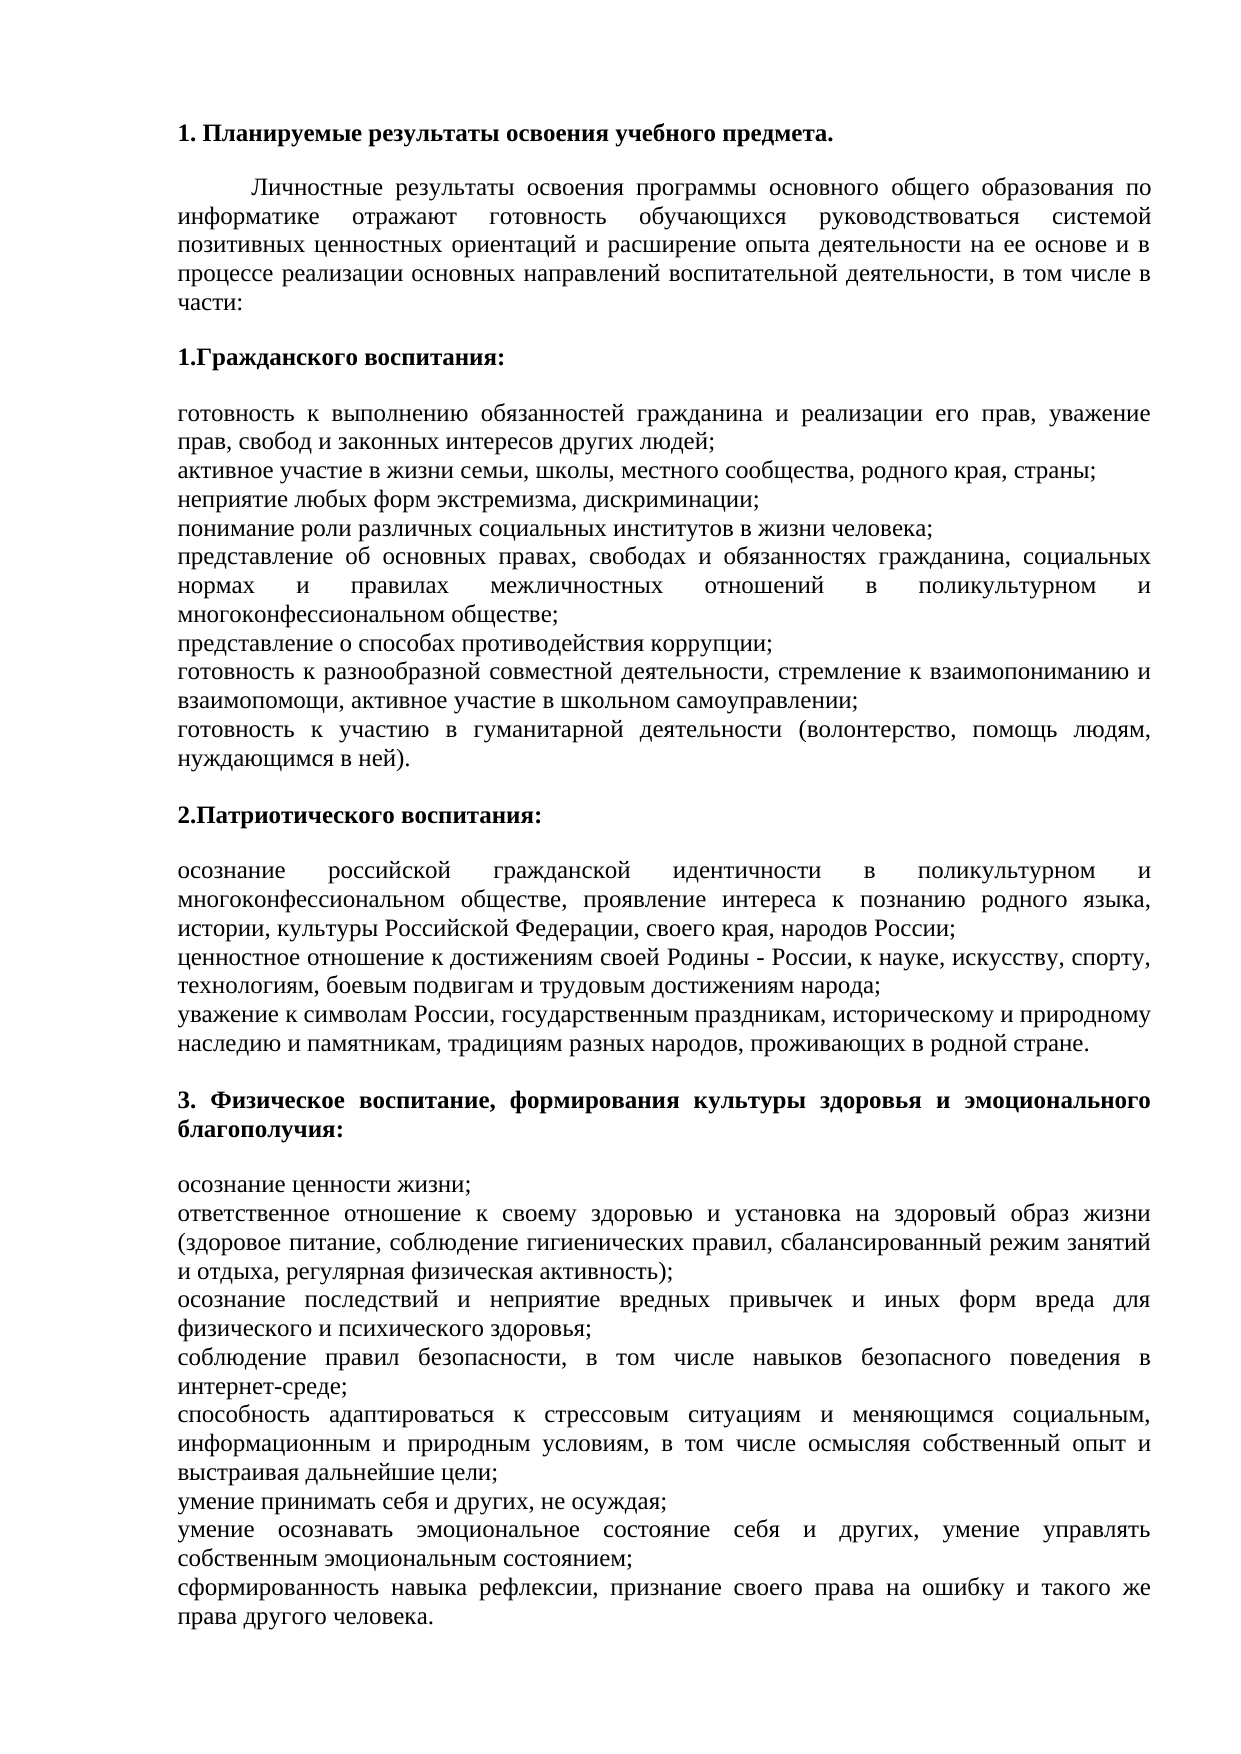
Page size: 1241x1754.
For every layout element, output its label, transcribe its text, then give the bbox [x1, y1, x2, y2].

text 2.Патриотического воспитания: [177, 800, 1152, 829]
text активное участие в жизни семьи, школы, местного сообщества, родного края, страны; [177, 455, 1152, 484]
text ответственное отношение к своему здоровью и установка на здоровый образ жизни (здоровое питание, соблюдение гигиенических правил, сбалансированный режим занятий и отдыха, регулярная физическая активность); [177, 1198, 1152, 1284]
text уважение к символам России, государственным праздникам, историческому и природному наследию и памятникам, традициям разных народов, проживающих в родной стране. [177, 999, 1152, 1057]
text осознание последствий и неприятие вредных привычек и иных форм вреда для физического и психического здоровья; [177, 1284, 1152, 1342]
text ценностное отношение к достижениям своей Родины - России, к науке, искусству, спорту, технологиям, боевым подвигам и трудовым достижениям народа; [177, 942, 1152, 999]
text осознание российской гражданской идентичности в поликультурном и многоконфессиональном обществе, проявление интереса к познанию родного языка, истории, культуры Российской Федерации, своего края, народов России; [177, 855, 1152, 942]
text умение осознавать эмоциональное состояние себя и других, умение управлять собственным эмоциональным состоянием; [177, 1514, 1152, 1572]
text готовность к участию в гуманитарной деятельности (волонтерство, помощь людям, нуждающимся в ней). [177, 714, 1152, 771]
text неприятие любых форм экстремизма, дискриминации; [177, 484, 1152, 513]
text умение принимать себя и других, не осуждая; [177, 1486, 1152, 1514]
text 1. Планируемые результаты освоения учебного предмета. [177, 118, 1152, 147]
text Личностные результаты освоения программы основного общего образования по информатике отражают готовность обучающихся руководствоваться системой позитивных ценностных ориентаций и расширение опыта деятельности на ее основе и в процессе реализации основных направлений воспитательной деятельности, в том числе в части: [177, 172, 1152, 316]
text способность адаптироваться к стрессовым ситуациям и меняющимся социальным, информационным и природным условиям, в том числе осмысляя собственный опыт и выстраивая дальнейшие цели; [177, 1399, 1152, 1486]
text понимание роли различных социальных институтов в жизни человека; [177, 513, 1152, 541]
text 1.Гражданского воспитания: [177, 342, 1152, 371]
text представление об основных правах, свободах и обязанностях гражданина, социальных нормах и правилах межличностных отношений в поликультурном и многоконфессиональном обществе; [177, 541, 1152, 628]
text представление о способах противодействия коррупции; [177, 628, 1152, 656]
text сформированность навыка рефлексии, признание своего права на ошибку и такого же права другого человека. [177, 1572, 1152, 1629]
text 3. Физическое воспитание, формирования культуры здоровья и эмоционального благополучия: [177, 1085, 1152, 1143]
text осознание ценности жизни; [177, 1169, 1152, 1198]
text соблюдение правил безопасности, в том числе навыков безопасного поведения в интернет-среде; [177, 1342, 1152, 1399]
text готовность к выполнению обязанностей гражданина и реализации его прав, уважение прав, свобод и законных интересов других людей; [177, 398, 1152, 455]
text готовность к разнообразной совместной деятельности, стремление к взаимопониманию и взаимопомощи, активное участие в школьном самоуправлении; [177, 656, 1152, 714]
